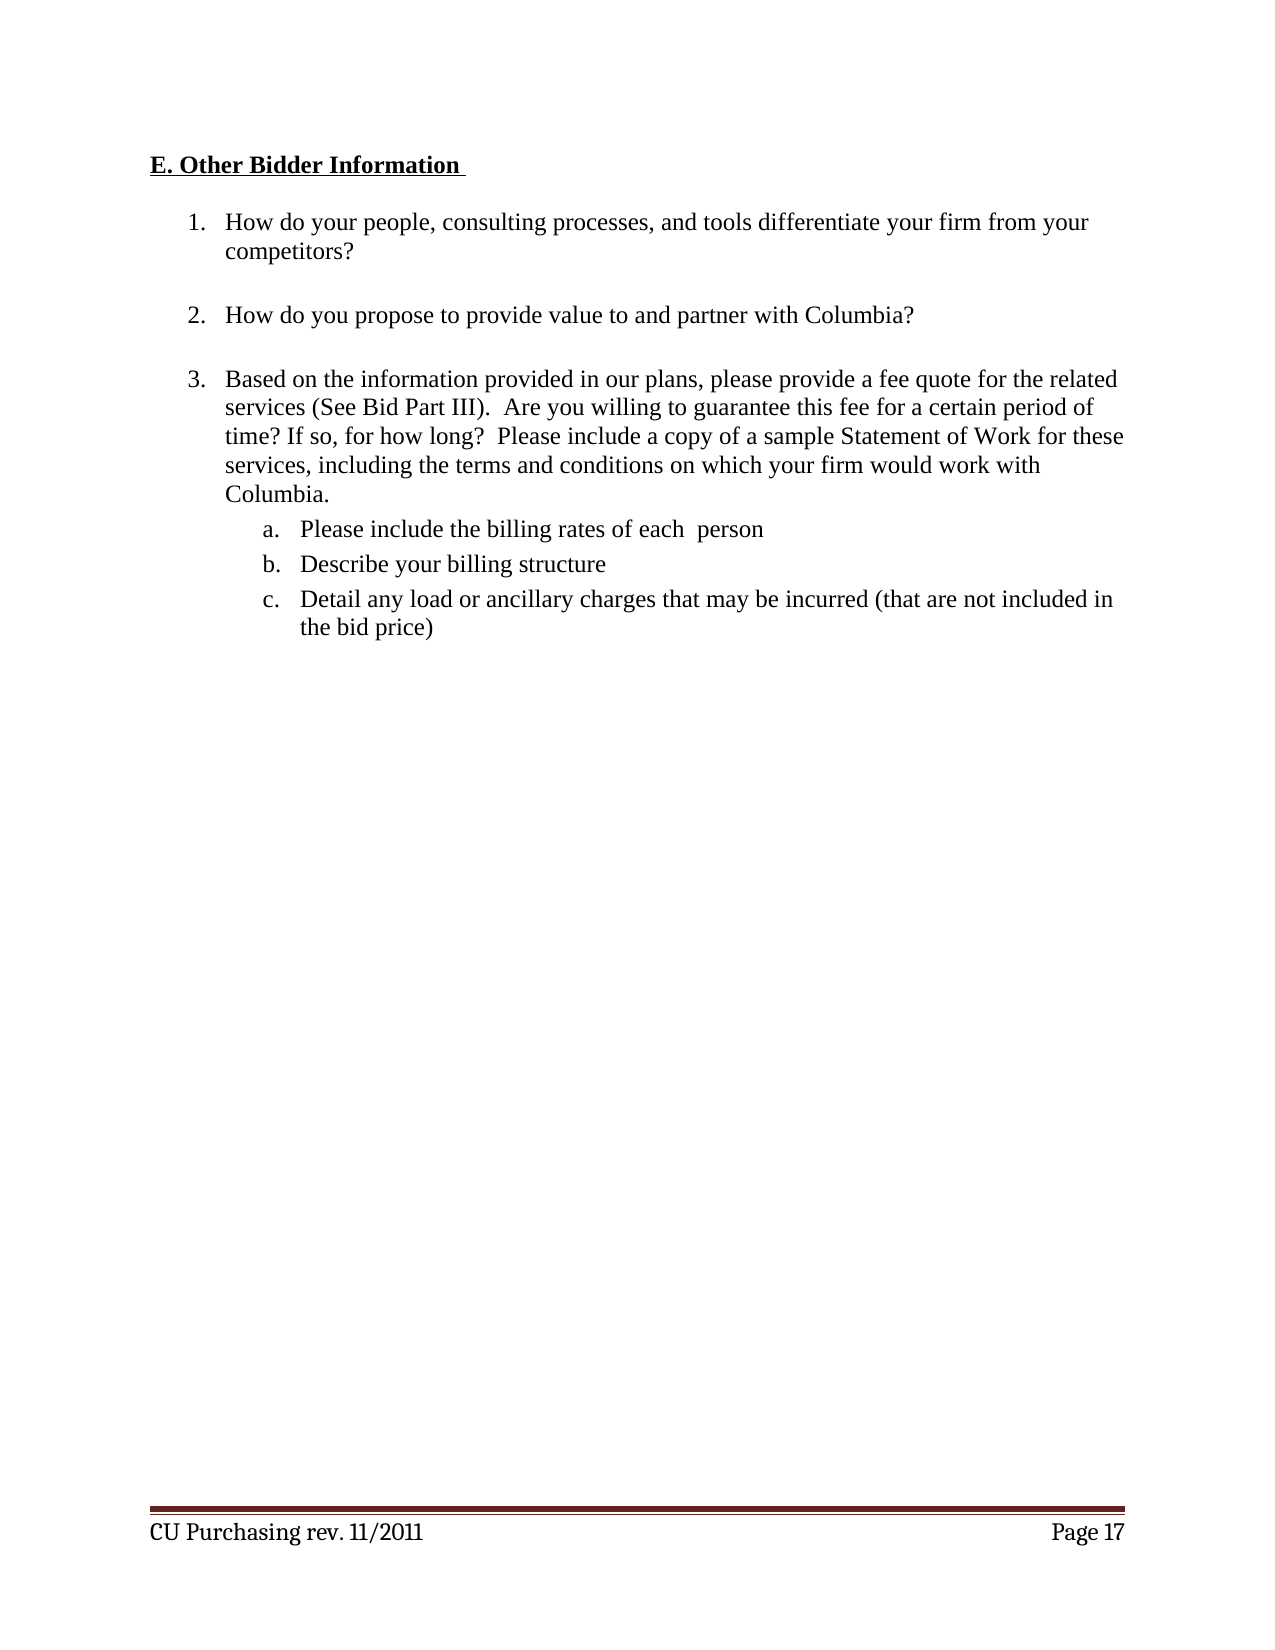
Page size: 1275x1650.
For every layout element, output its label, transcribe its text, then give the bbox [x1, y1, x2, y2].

list Describe your billing structure [262, 549, 1125, 577]
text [150, 150, 1125, 179]
list Detail any load or ancillary charges that may be incurred (that are not included in the bid price) [262, 584, 1125, 641]
list Based on the information provided in our plans, please provide a fee quote for the related services (See Bid Part III). Are you willing to guarantee this fee for a certain period of time? If so, for how long? Please include a copy of a sample Statement of Work for these services, including the terms and conditions on which your firm would work with Columbia. [187, 364, 1125, 507]
list How do your people, consulting processes, and tools differentiate your firm from your competitors? [187, 207, 1125, 265]
list How do you propose to provide value to and partner with Columbia? [187, 300, 1125, 329]
list Please include the billing rates of each person [262, 514, 1125, 542]
